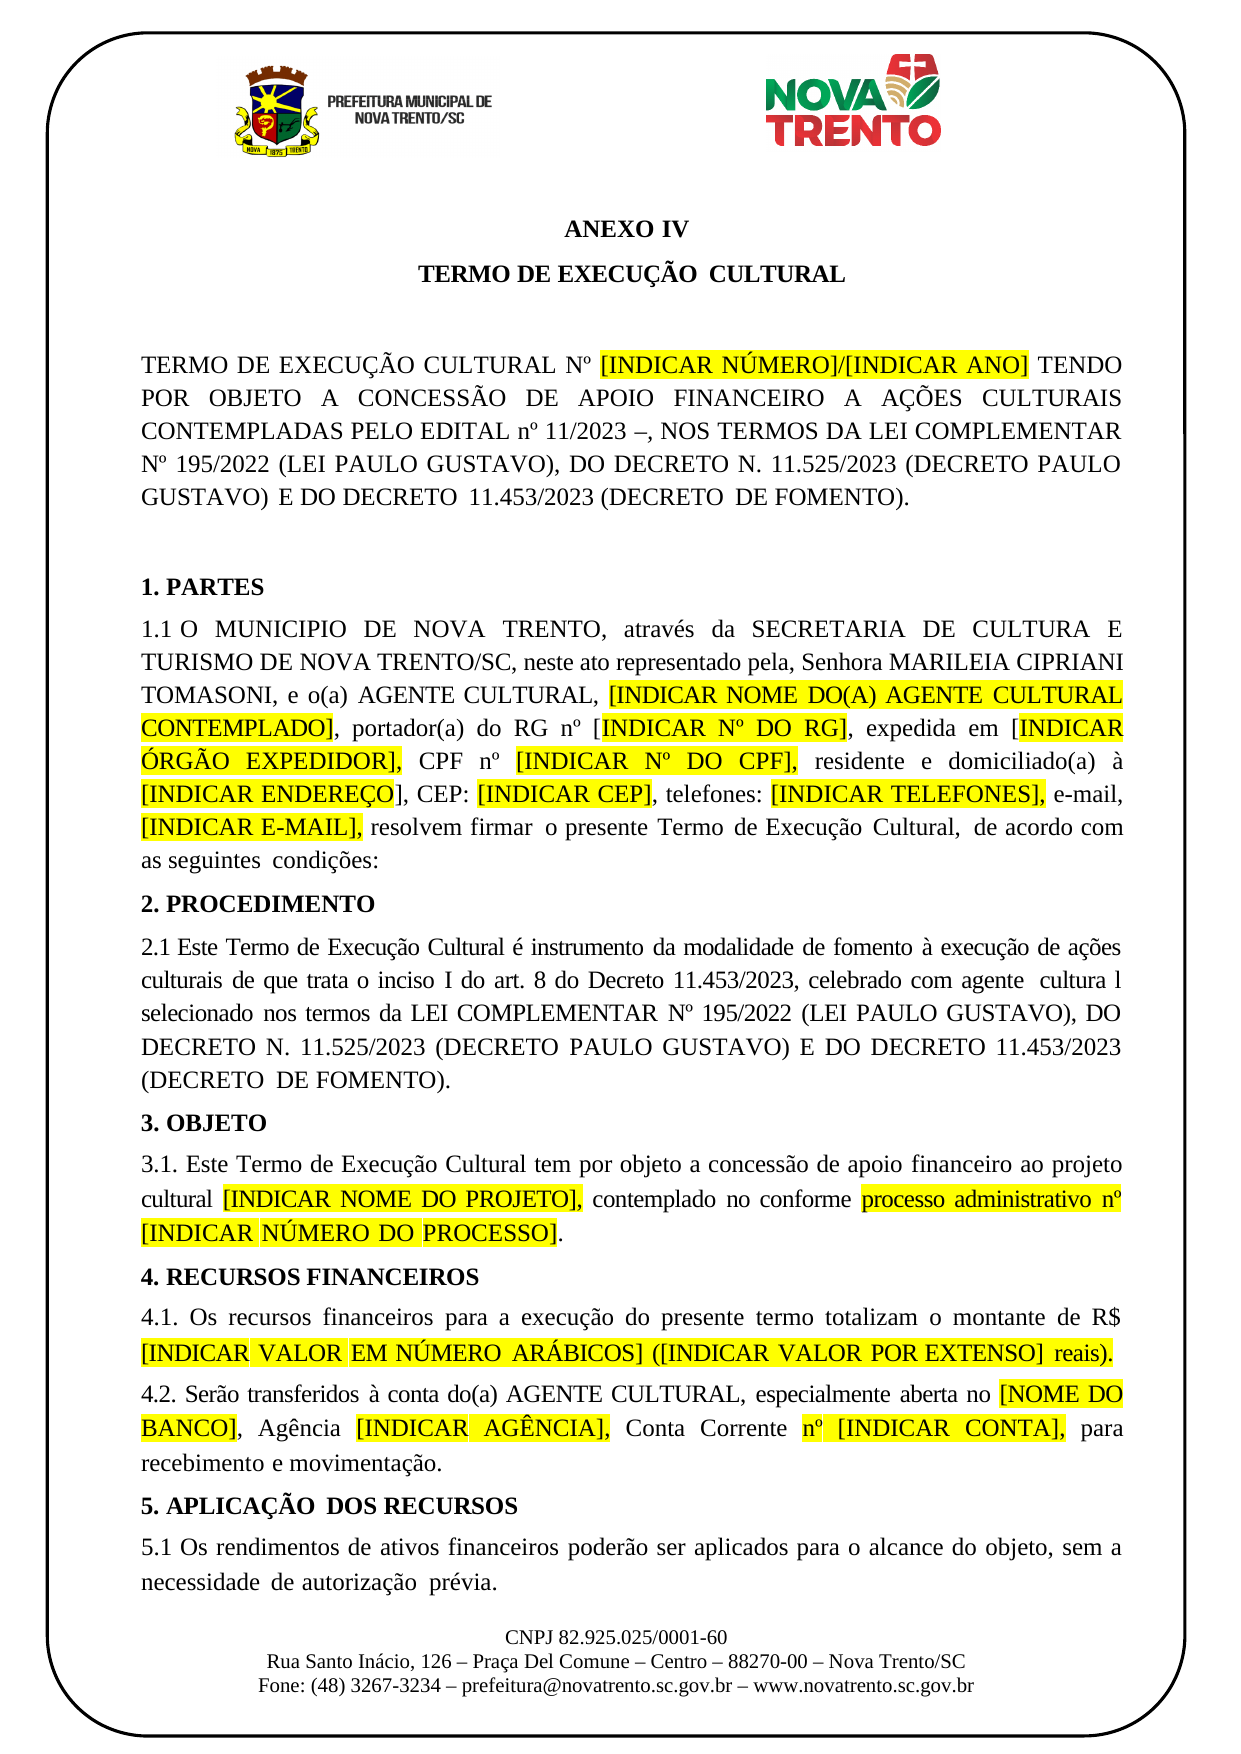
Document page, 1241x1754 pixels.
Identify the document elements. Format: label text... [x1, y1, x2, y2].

picture [216, 56, 500, 158]
text TERMO DE EXECUÇÃO CULTURAL Nº [INDICAR NÚMERO]/[INDICAR ANO] TENDO POR OBJETO A CONCESSÃO DE APOIO FINANCEIRO A AÇÕES CULTURAIS CONTEMPLADAS PELO EDITAL nº 11/2023 –, NOS TERMOS DA LEI COMPLEMENTAR Nº 195/2022 (LEI PAULO GUSTAVO), DO DECRETO N. 11.525/2023 (DECRETO PAULO GUSTAVO) E DO DECRETO 11.453/2023 (DECRETO DE FOMENTO). [141, 350, 1122, 511]
subtitle RECURSOS FINANCEIROS [141, 1262, 1138, 1290]
subtitle PROCEDIMENTO [141, 889, 1138, 918]
picture [766, 54, 941, 152]
list Serão transferidos à conta do(a) AGENTE CULTURAL, especialmente aberta no [NOME DO BANCO], Agência [INDICAR AGÊNCIA], Conta Corrente nº [INDICAR CONTA], para recebimento e movimentação. [141, 1379, 1124, 1477]
list Os rendimentos de ativos financeiros poderão ser aplicados para o alcance do objeto, sem a necessidade de autorização prévia. [141, 1532, 1123, 1595]
text 3.1. Este Termo de Execução Cultural tem por objeto a concessão de apoio financeiro ao projeto cultural [INDICAR NOME DO PROJETO], contemplado no conforme processo administrativo nº [INDICAR NÚMERO DO PROCESSO]. [141, 1149, 1122, 1247]
list O MUNICIPIO DE NOVA TRENTO, através da SECRETARIA DE CULTURA E TURISMO DE NOVA TRENTO/SC, neste ato representado pela, Senhora MARILEIA CIPRIANI TOMASONI, e o(a) AGENTE CULTURAL, [INDICAR NOME DO(A) AGENTE CULTURAL CONTEMPLADO], portador(a) do RG nº [INDICAR Nº DO RG], expedida em [INDICAR ÓRGÃO EXPEDIDOR], CPF nº [INDICAR Nº DO CPF], residente e domiciliado(a) à [INDICAR ENDEREÇO], CEP: [INDICAR CEP], telefones: [INDICAR TELEFONES], e-mail, [INDICAR E-MAIL], resolvem firmar o presente Termo de Execução Cultural, de acordo com as seguintes condições: [141, 614, 1124, 874]
subtitle APLICAÇÃO DOS RECURSOS [141, 1491, 1138, 1520]
subtitle OBJETO [141, 1108, 1138, 1137]
list Os recursos financeiros para a execução do presente termo totalizam o montante de R$ [INDICAR VALOR EM NÚMERO ARÁBICOS] ([INDICAR VALOR POR EXTENSO] reais). [141, 1302, 1121, 1367]
subtitle PARTES [141, 572, 1138, 601]
text TERMO DE EXECUÇÃO CULTURAL [172, 259, 1092, 288]
list Este Termo de Execução Cultural é instrumento da modalidade de fomento à execução de ações culturais de que trata o inciso I do art. 8 do Decreto 11.453/2023, celebrado com agente cultura l selecionado nos termos da LEI COMPLEMENTAR Nº 195/2022 (LEI PAULO GUSTAVO), DO DECRETO N. 11.525/2023 (DECRETO PAULO GUSTAVO) E DO DECRETO 11.453/2023 (DECRETO DE FOMENTO). [141, 932, 1122, 1094]
subtitle ANEXO IV [172, 214, 1081, 242]
